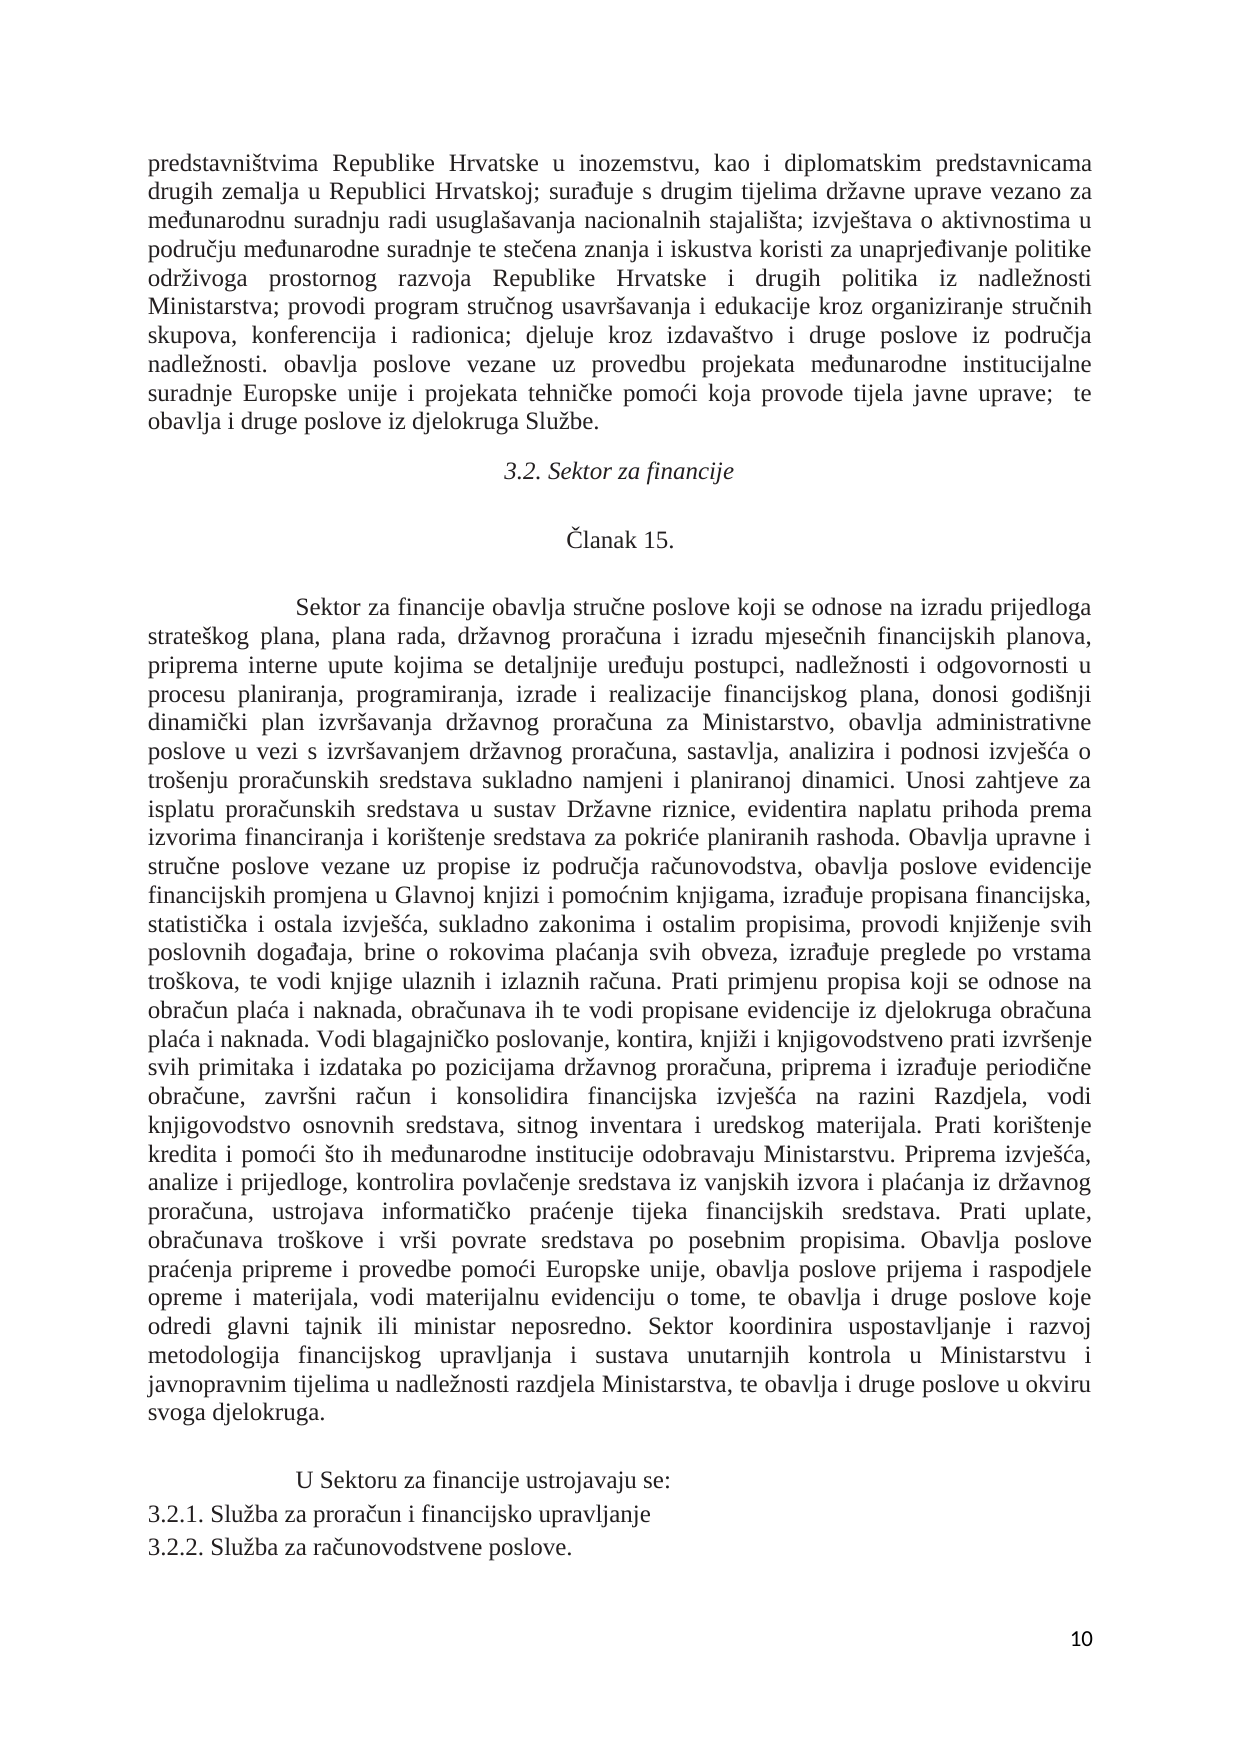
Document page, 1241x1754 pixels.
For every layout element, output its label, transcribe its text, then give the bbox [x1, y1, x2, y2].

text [148, 148, 1093, 435]
text 3.2.2. Služba za računovodstvene poslove. [148, 1532, 1093, 1561]
text Članak 15. [148, 525, 1093, 554]
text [148, 1499, 1093, 1527]
text Sektor za financije obavlja stručne poslove koji se odnose na izradu prijedloga strateškog plana, plana rada, državnog proračuna i izradu mjesečnih financijskih planova, priprema interne upute kojima se detaljnije uređuju postupci, nadležnosti i odgovornosti u procesu planiranja, programiranja, izrade i realizacije financijskog plana, donosi godišnji dinamički plan izvršavanja državnog proračuna za Ministarstvo, obavlja administrativne poslove u vezi s izvršavanjem državnog proračuna, sastavlja, analizira i podnosi izvješća o trošenju proračunskih sredstava sukladno namjeni i planiranoj dinamici. Unosi zahtjeve za isplatu proračunskih sredstava u sustav Državne riznice, evidentira naplatu prihoda prema izvorima financiranja i korištenje sredstava za pokriće planiranih rashoda. Obavlja upravne i stručne poslove vezane uz propise iz područja računovodstva, obavlja poslove evidencije financijskih promjena u Glavnoj knjizi i pomoćnim knjigama, izrađuje propisana financijska, statistička i ostala izvješća, sukladno zakonima i ostalim propisima, provodi knjiženje svih poslovnih događaja, brine o rokovima plaćanja svih obveza, izrađuje preglede po vrstama troškova, te vodi knjige ulaznih i izlaznih računa. Prati primjenu propisa koji se odnose na obračun plaća i naknada, obračunava ih te vodi propisane evidencije iz djelokruga obračuna plaća i naknada. Vodi blagajničko poslovanje, kontira, knjiži i knjigovodstveno prati izvršenje svih primitaka i izdataka po pozicijama državnog proračuna, priprema i izrađuje periodične obračune, završni račun i konsolidira financijska izvješća na razini Razdjela, vodi knjigovodstvo osnovnih sredstava, sitnog inventara i uredskog materijala. Prati korištenje kredita i pomoći što ih međunarodne institucije odobravaju Ministarstvu. Priprema izvješća, analize i prijedloge, kontrolira povlačenje sredstava iz vanjskih izvora i plaćanja iz državnog proračuna, ustrojava informatičko praćenje tijeka financijskih sredstava. Prati uplate, obračunava troškove i vrši povrate sredstava po posebnim propisima. Obavlja poslove praćenja pripreme i provedbe pomoći Europske unije, obavlja poslove prijema i raspodjele opreme i materijala, vodi materijalnu evidenciju o tome, te obavlja i druge poslove koje odredi glavni tajnik ili ministar neposredno. Sektor koordinira uspostavljanje i razvoj metodologija financijskog upravljanja i sustava unutarnjih kontrola u Ministarstvu i javnopravnim tijelima u nadležnosti razdjela Ministarstva, te obavlja i druge poslove u okviru svoga djelokruga. [148, 592, 1093, 1426]
text U Sektoru za financije ustrojavaju se: [148, 1465, 1093, 1494]
text 3.2. Sektor za financije [148, 456, 1093, 485]
